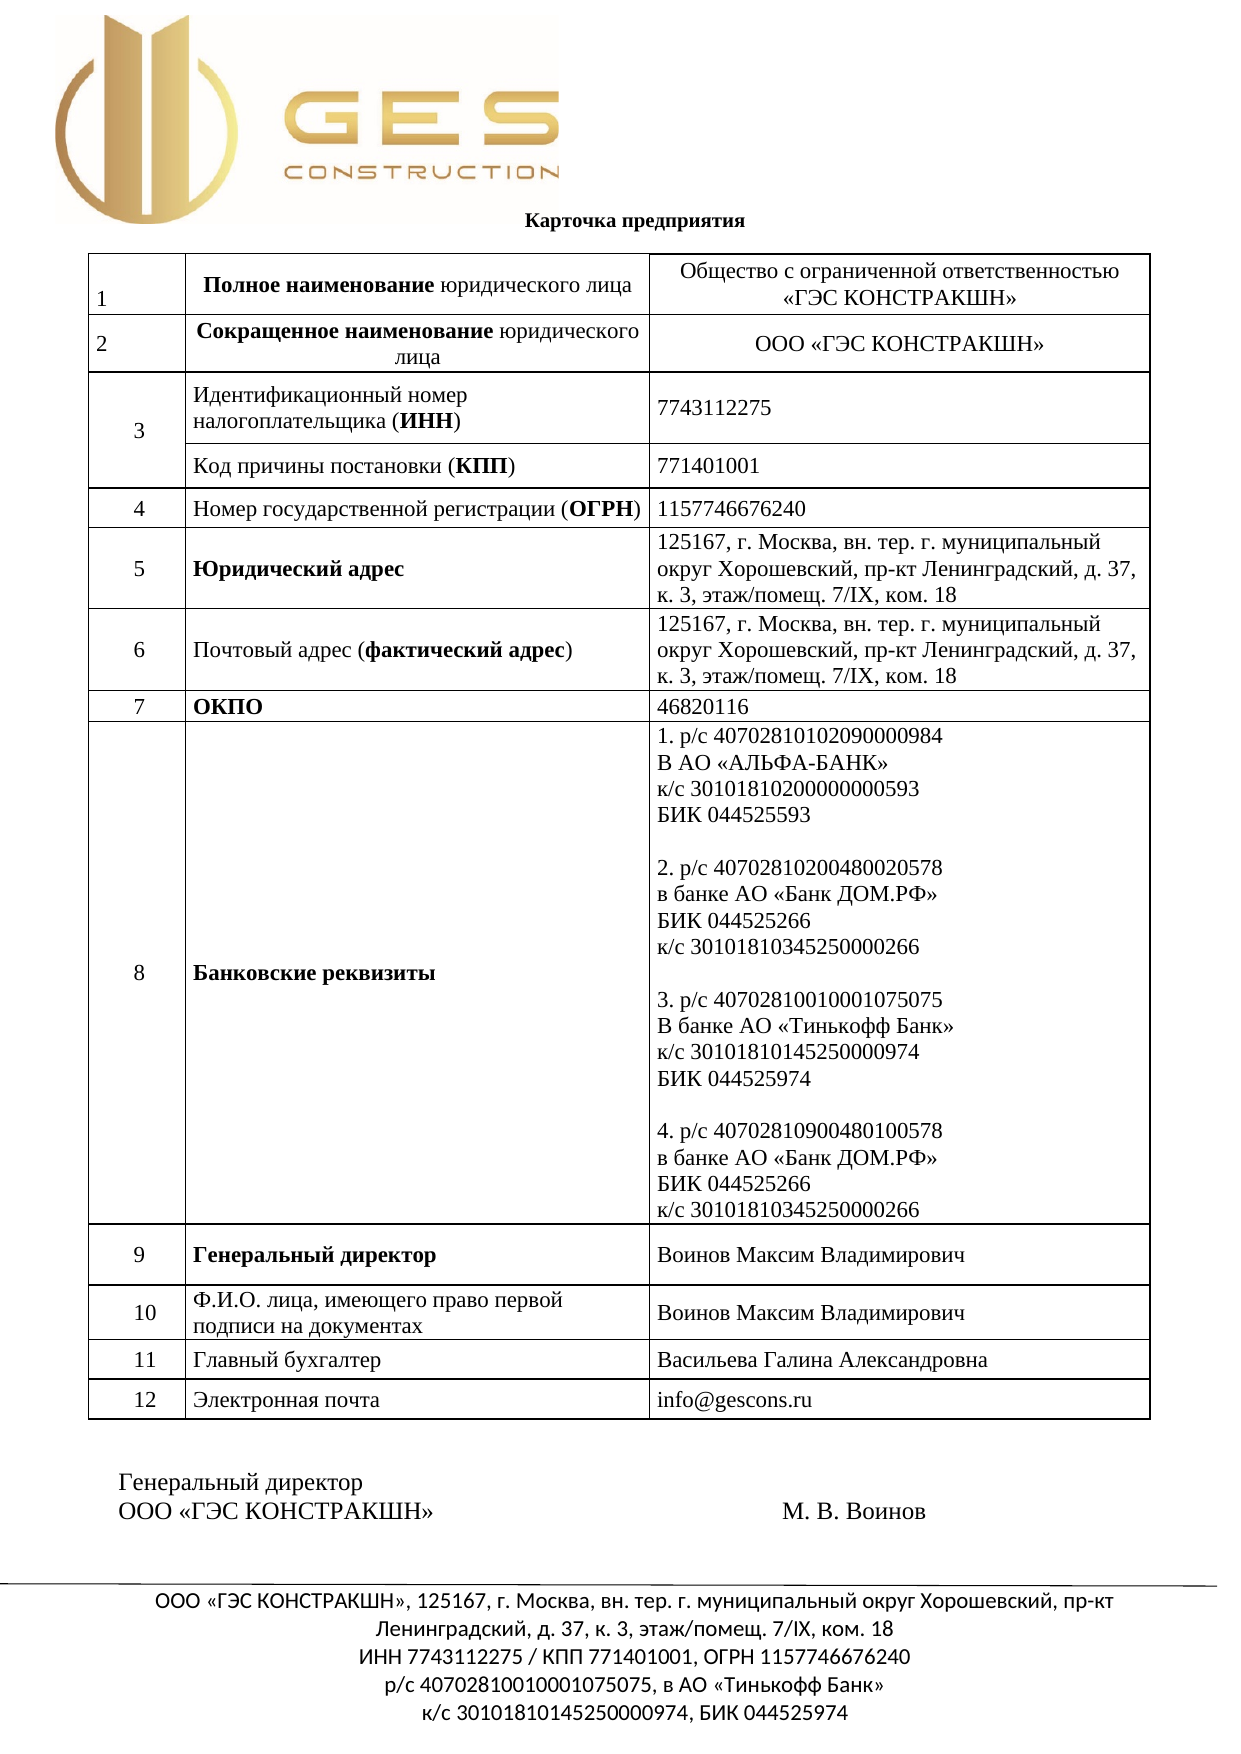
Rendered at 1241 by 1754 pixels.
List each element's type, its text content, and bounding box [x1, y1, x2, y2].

table_cell 12 [89, 1380, 185, 1418]
table_cell 1. р/с 40702810102090000984 В АО «АЛЬФА-БАНК» к/с 30101810200000000593 БИК 044525593 2. р/с 40702810200480020578 в банке АО «Банк ДОМ.РФ» БИК 044525266 к/с 30101810345250000266 3. р/с 40702810010001075075 В банке АО «Тинькофф Банк» к/с 30101810145250000974 БИК 044525974 4. р/с 40702810900480100578 в банке АО «Банк ДОМ.РФ» БИК 044525266 к/с 30101810345250000266 [650, 722, 1149, 1223]
table_cell Ф.И.О. лица, имеющего право первой подписи на документах [186, 1286, 649, 1339]
table_cell Электронная почта [186, 1380, 649, 1418]
text Генеральный директор [118, 1467, 1152, 1496]
table_cell 4 [89, 489, 185, 527]
table_cell 771401001 [650, 444, 1149, 487]
table_cell 46820116 [650, 691, 1149, 721]
table_cell Главный бухгалтер [186, 1340, 649, 1378]
table_cell Идентификационный номер налогоплательщика (ИНН) [186, 373, 649, 442]
table_cell Номер государственной регистрации (ОГРН) [186, 489, 649, 527]
table_cell 2 [89, 315, 185, 371]
table_cell Код причины постановки (КПП) [186, 444, 649, 487]
table_header Полное наименование юридического лица [186, 254, 649, 314]
table_cell Почтовый адрес (фактический адрес) [186, 609, 649, 690]
table_cell 3 [89, 373, 185, 487]
table_cell Генеральный директор [186, 1225, 649, 1284]
table_cell 5 [89, 528, 185, 607]
table_header Общество с ограниченной ответственностью «ГЭС КОНСТРАКШН» [650, 255, 1149, 314]
text Карточка предприятия [118, 208, 1152, 232]
table_cell 10 [89, 1286, 185, 1339]
table_cell Юридический адрес [186, 528, 649, 607]
table_cell 8 [89, 722, 185, 1223]
table_cell 125167, г. Москва, вн. тер. г. муниципальный округ Хорошевский, пр-кт Ленинградский, д. 37, к. 3, этаж/помещ. 7/IX, ком. 18 [650, 528, 1149, 607]
table_cell ООО «ГЭС КОНСТРАКШН» [650, 315, 1149, 371]
table_cell Васильева Галина Александровна [650, 1340, 1149, 1378]
table_cell 7743112275 [650, 373, 1149, 442]
table_cell 1157746676240 [650, 489, 1149, 527]
table_cell 125167, г. Москва, вн. тер. г. муниципальный округ Хорошевский, пр-кт Ленинградский, д. 37, к. 3, этаж/помещ. 7/IX, ком. 18 [650, 609, 1149, 690]
picture [55, 15, 559, 224]
table_cell Сокращенное наименование юридического лица [186, 315, 649, 371]
table_cell Банковские реквизиты [186, 722, 649, 1223]
table_header 1 [89, 254, 185, 314]
table_cell 7 [89, 691, 185, 721]
table_cell 11 [89, 1340, 185, 1378]
table_cell Воинов Максим Владимирович [650, 1286, 1149, 1339]
table_cell Воинов Максим Владимирович [650, 1225, 1149, 1284]
table_cell 6 [89, 609, 185, 690]
text ООО «ГЭС КОНСТРАКШН» М. В. Воинов [118, 1496, 1152, 1525]
table_cell info@gescons.ru [650, 1380, 1149, 1418]
table_cell ОКПО [186, 691, 649, 721]
table_cell 9 [89, 1225, 185, 1284]
